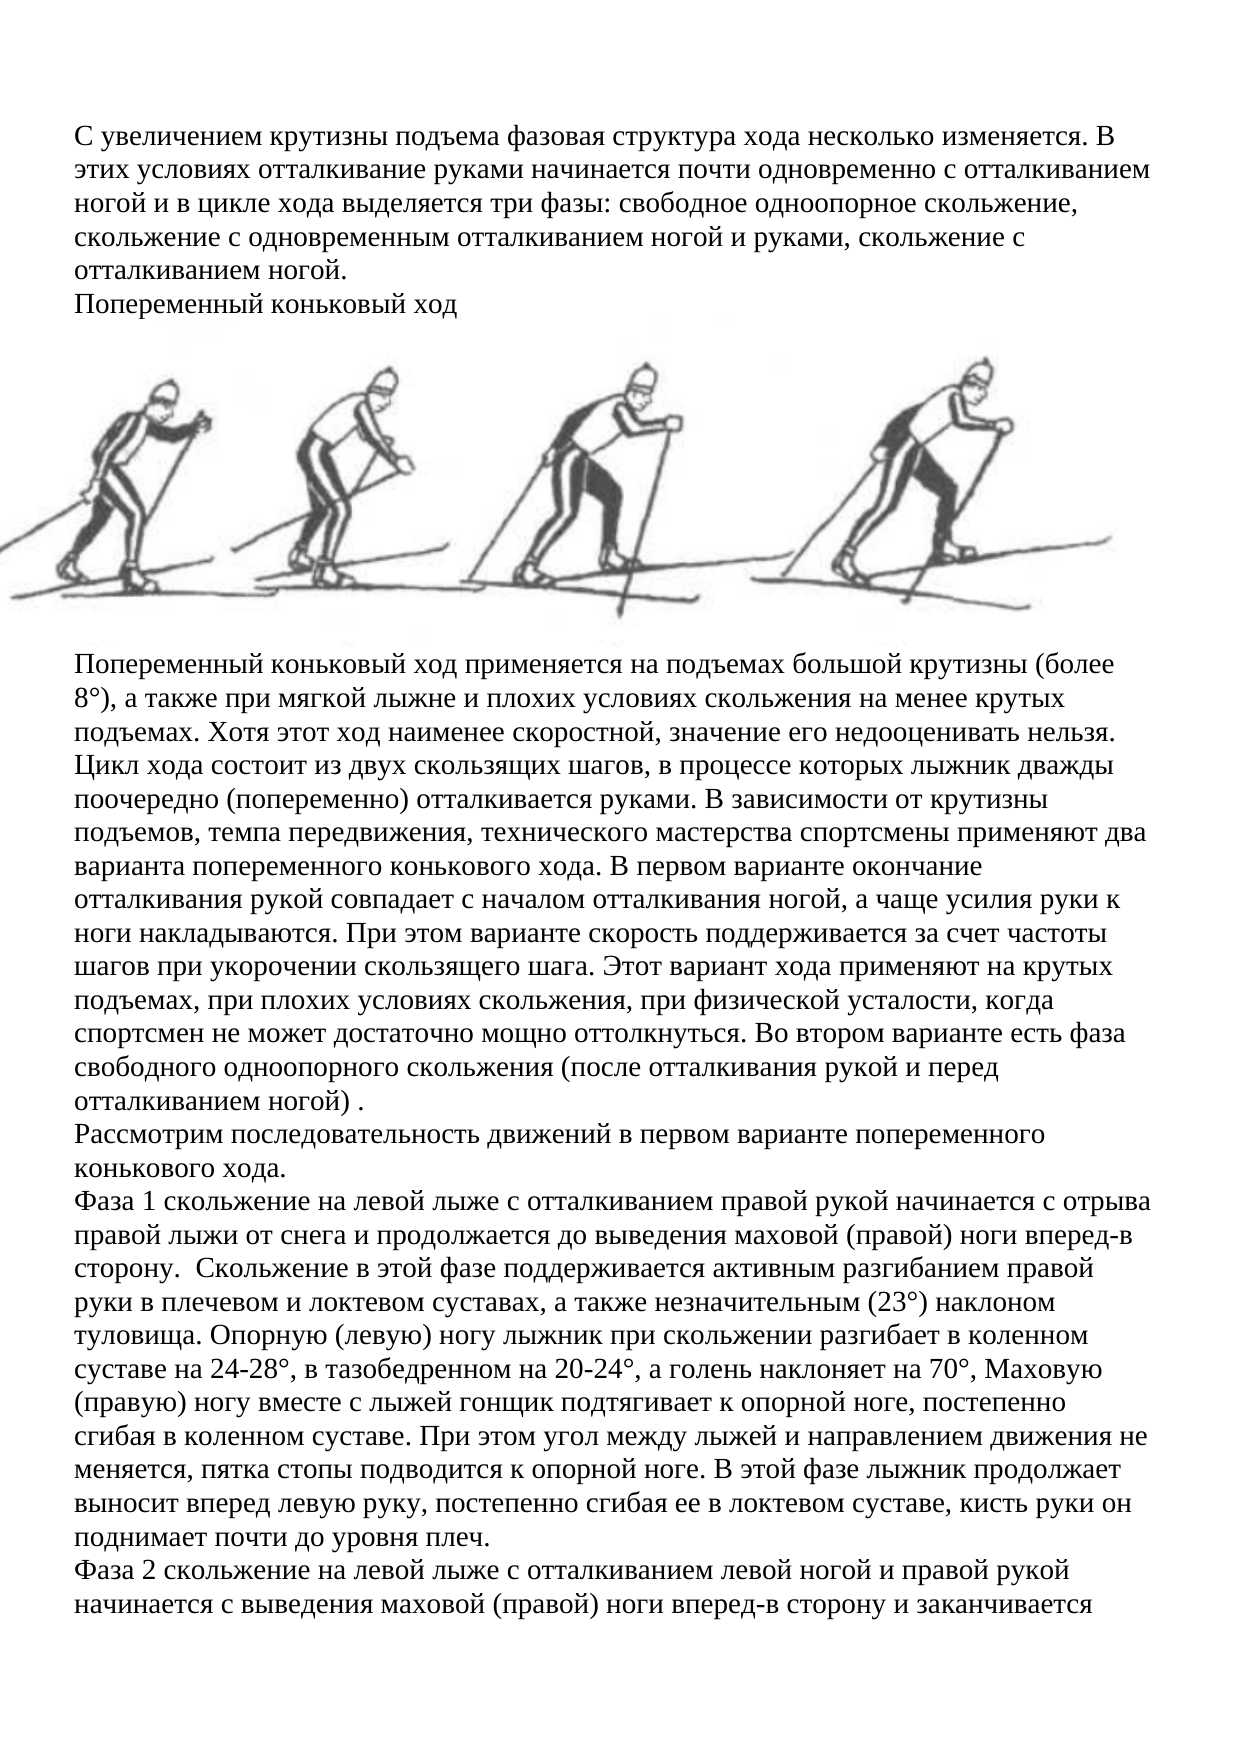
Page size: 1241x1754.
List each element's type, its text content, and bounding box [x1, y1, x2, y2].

picture [0, 319, 1121, 647]
text С увеличением крутизны подъема фазовая структура хода несколько изменяется. В этих условиях отталкивание руками начинается почти одновременно с отталкиванием ногой и в цикле хода выделяется три фазы: свободное одноопорное скольжение, скольжение с одновременным отталкиванием ногой и руками, скольжение с отталкиванием ногой. [74, 118, 1152, 286]
text Попеременный коньковый ход [74, 286, 1152, 319]
text Фаза 1 скольжение на левой лыже с отталкиванием правой рукой начинается с отрыва правой лыжи от снега и продолжается до выведения маховой (правой) ноги вперед-в сторону. Скольжение в этой фазе поддерживается активным разгибанием правой руки в плечевом и локтевом суставах, а также незначительным (23°) наклоном туловища. Опорную (левую) ногу лыжник при скольжении разгибает в коленном суставе на 24-28°, в тазобедренном на 20-24°, а голень наклоняет на 70°, Маховую (правую) ногу вместе с лыжей гонщик подтягивает к опорной ноге, постепенно сгибая в коленном суставе. При этом угол между лыжей и направлением движения не меняется, пятка стопы подводится к опорной ноге. В этой фазе лыжник продолжает выносит вперед левую руку, постепенно сгибая ее в локтевом суставе, кисть руки он поднимает почти до уровня плеч. [74, 1183, 1152, 1552]
text Рассмотрим последовательность движений в первом варианте попеременного конькового хода. [74, 1116, 1152, 1183]
text Цикл хода состоит из двух скользящих шагов, в процессе которых лыжник дважды поочередно (попеременно) отталкивается руками. В зависимости от крутизны подъемов, темпа передвижения, технического мастерства спортсмены применяют два варианта попеременного конькового хода. В первом варианте окончание отталкивания рукой совпадает с началом отталкивания ногой, а чаще усилия руки к ноги накладываются. При этом варианте скорость поддерживается за счет частоты шагов при укорочении скользящего шага. Этот вариант хода применяют на крутых подъемах, при плохих условиях скольжения, при физической усталости, когда спортсмен не может достаточно мощно оттолкнуться. Во втором варианте есть фаза свободного одноопорного скольжения (после отталкивания рукой и перед отталкиванием ногой) . [74, 747, 1152, 1116]
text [74, 1552, 1152, 1619]
text Попеременный коньковый ход применяется на подъемах большой крутизны (более 8°), а также при мягкой лыжне и плохих условиях скольжения на менее крутых подъемах. Хотя этот ход наименее скоростной, значение его недооценивать нельзя. [74, 647, 1152, 747]
